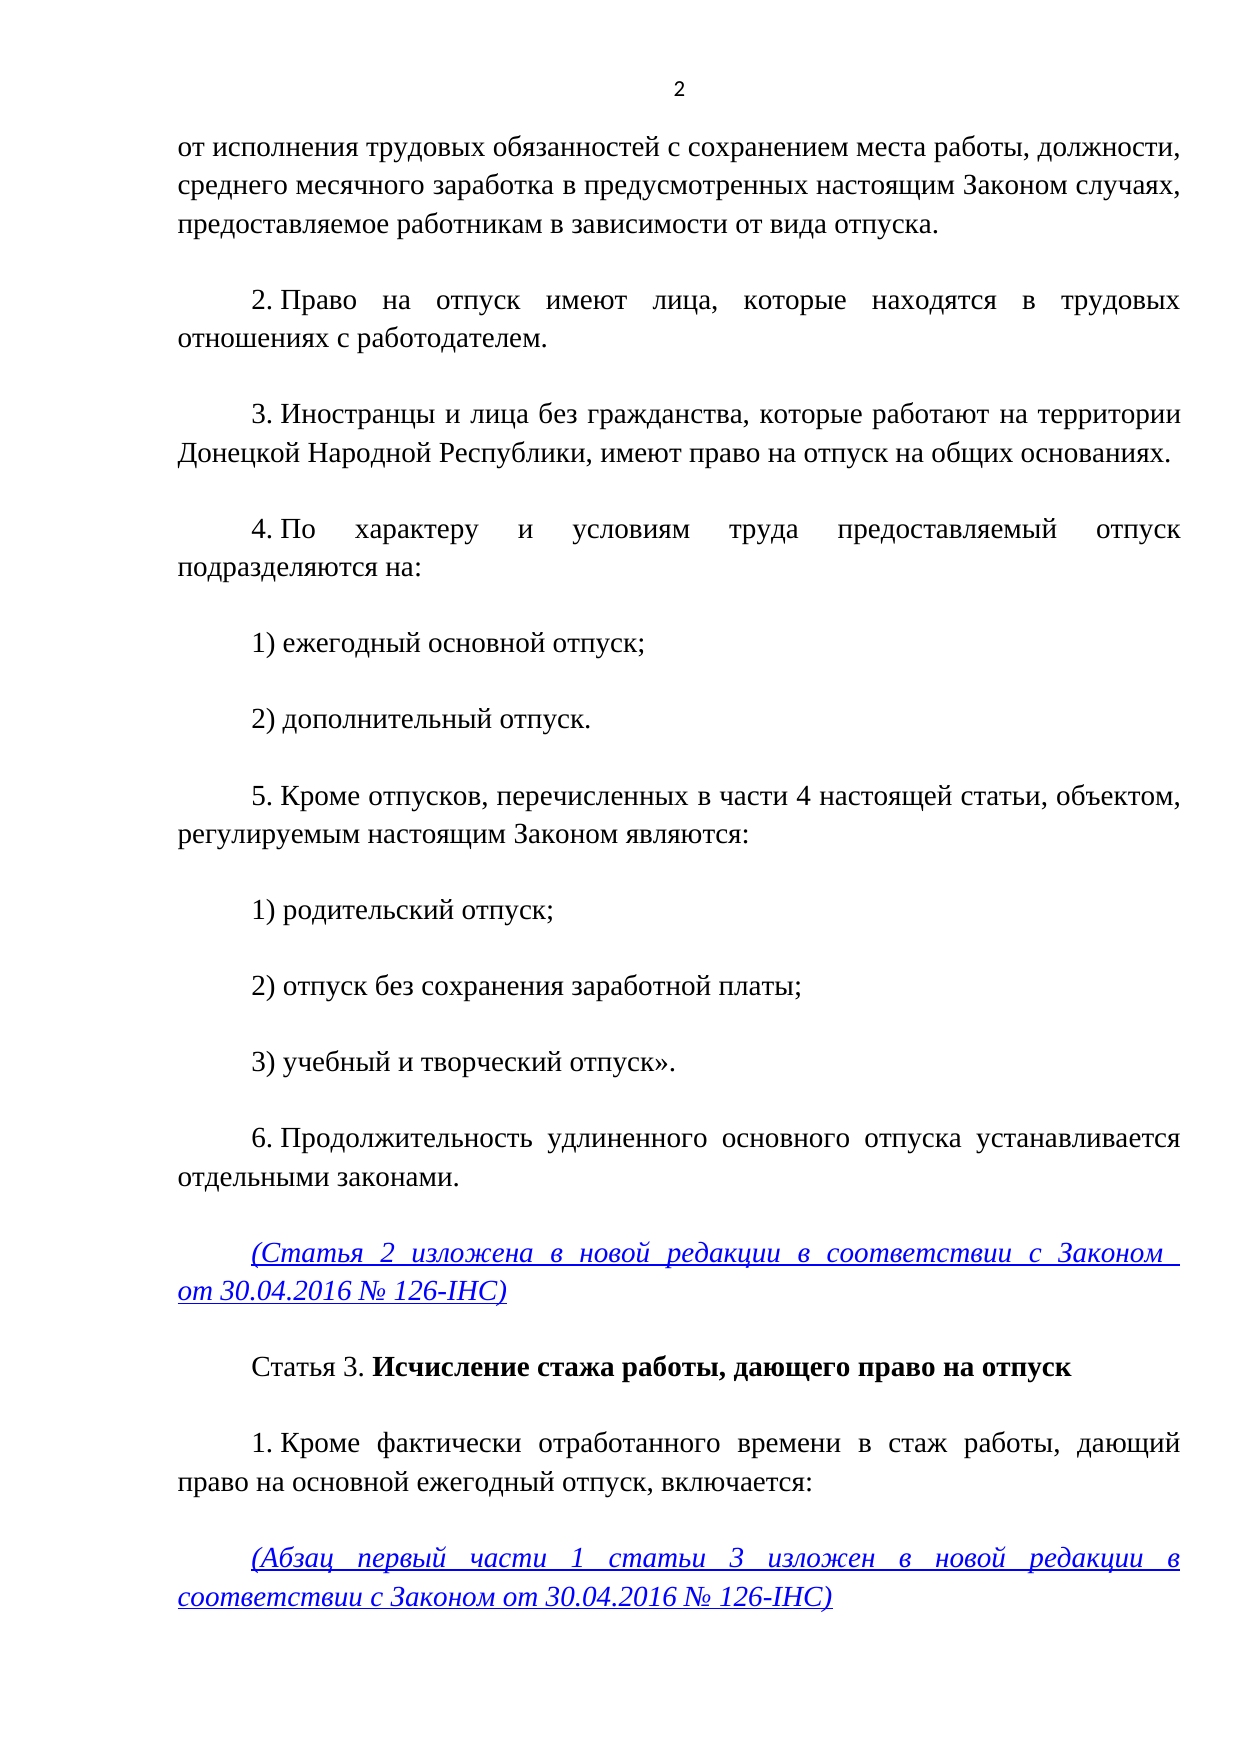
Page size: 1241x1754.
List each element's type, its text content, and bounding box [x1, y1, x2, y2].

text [177, 129, 1181, 239]
text 6. Продолжительность удлиненного основного отпуска устанавливается отдельными законами. [177, 1120, 1181, 1192]
text 1. Кроме фактически отработанного времени в стаж работы, дающий право на основной ежегодный отпуск, включается: [177, 1426, 1181, 1498]
text 4. По характеру и условиям труда предоставляемый отпуск подразделяются на: [177, 511, 1181, 583]
text 1) родительский отпуск; [177, 892, 1181, 926]
text 2) отпуск без сохранения заработной платы; [177, 968, 1181, 1002]
subtitle Статья 3. Исчисление стажа работы, дающего право на отпуск [177, 1349, 1181, 1383]
text 5. Кроме отпусков, перечисленных в части 4 настоящей статьи, объектом, регулируемым настоящим Законом являются: [177, 778, 1181, 850]
text 2) дополнительный отпуск. [177, 702, 1181, 735]
text 3. Иностранцы и лица без гражданства, которые работают на территории Донецкой Народной Республики, имеют право на отпуск на общих основаниях. [177, 396, 1181, 468]
text 3) учебный и творческий отпуск». [177, 1044, 1181, 1078]
text 1) ежегодный основной отпуск; [177, 626, 1181, 659]
text 2. Право на отпуск имеют лица, которые находятся в трудовых отношениях с работодателем. [177, 282, 1181, 354]
text (Статья 2 изложена в новой редакции в соответствии с Законом от 30.04.2016 № 126-IНС) [177, 1235, 1181, 1307]
text (Абзац первый части 1 статьи 3 изложен в новой редакции в соответствии с Законом от 30.04.2016 № 126-IНС) [177, 1540, 1181, 1612]
